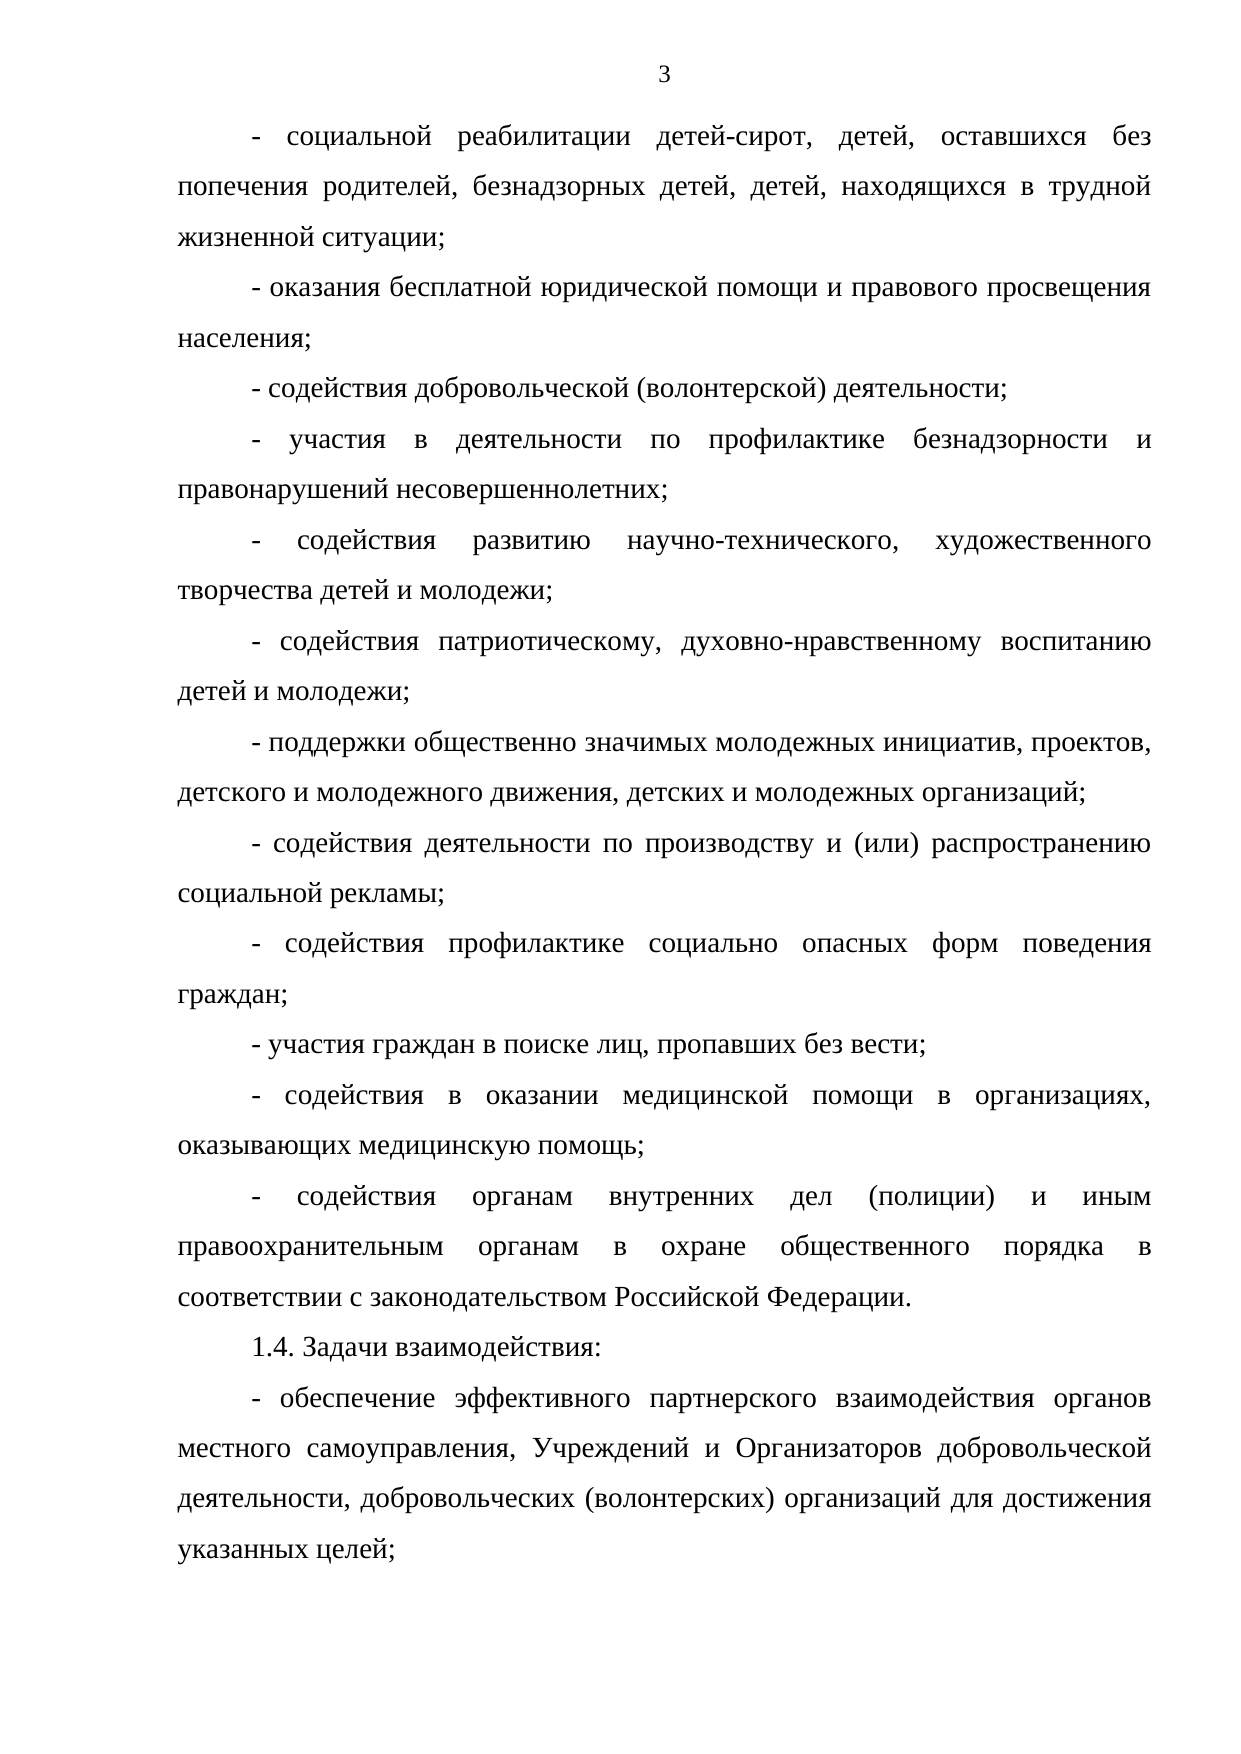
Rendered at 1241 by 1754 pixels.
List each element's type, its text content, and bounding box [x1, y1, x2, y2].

text - оказания бесплатной юридической помощи и правового просвещения населения; [177, 269, 1152, 353]
text - содействия деятельности по производству и (или) распространению социальной рекламы; [177, 825, 1152, 908]
text - социальной реабилитации детей-сирот, детей, оставшихся без попечения родителей, безнадзорных детей, детей, находящихся в трудной жизненной ситуации; [177, 118, 1152, 252]
text - содействия органам внутренних дел (полиции) и иным правоохранительным органам в охране общественного порядка в соответствии с законодательством Российской Федерации. [177, 1178, 1152, 1312]
text - содействия добровольческой (волонтерской) деятельности; [177, 370, 1152, 404]
text - поддержки общественно значимых молодежных инициатив, проектов, детского и молодежного движения, детских и молодежных организаций; [177, 724, 1152, 808]
text - содействия патриотическому, духовно-нравственному воспитанию детей и молодежи; [177, 623, 1152, 707]
text - участия граждан в поиске лиц, пропавших без вести; [177, 1027, 1152, 1060]
text - содействия профилактике социально опасных форм поведения граждан; [177, 926, 1152, 1009]
text - участия в деятельности по профилактике безнадзорности и правонарушений несовершеннолетних; [177, 421, 1152, 505]
text - обеспечение эффективного партнерского взаимодействия органов местного самоуправления, Учреждений и Организаторов добровольческой деятельности, добровольческих (волонтерских) организаций для достижения указанных целей; [177, 1380, 1152, 1564]
text - содействия развитию научно-технического, художественного творчества детей и молодежи; [177, 522, 1152, 606]
text 1.4. Задачи взаимодействия: [177, 1329, 1152, 1363]
text - содействия в оказании медицинской помощи в организациях, оказывающих медицинскую помощь; [177, 1077, 1152, 1161]
